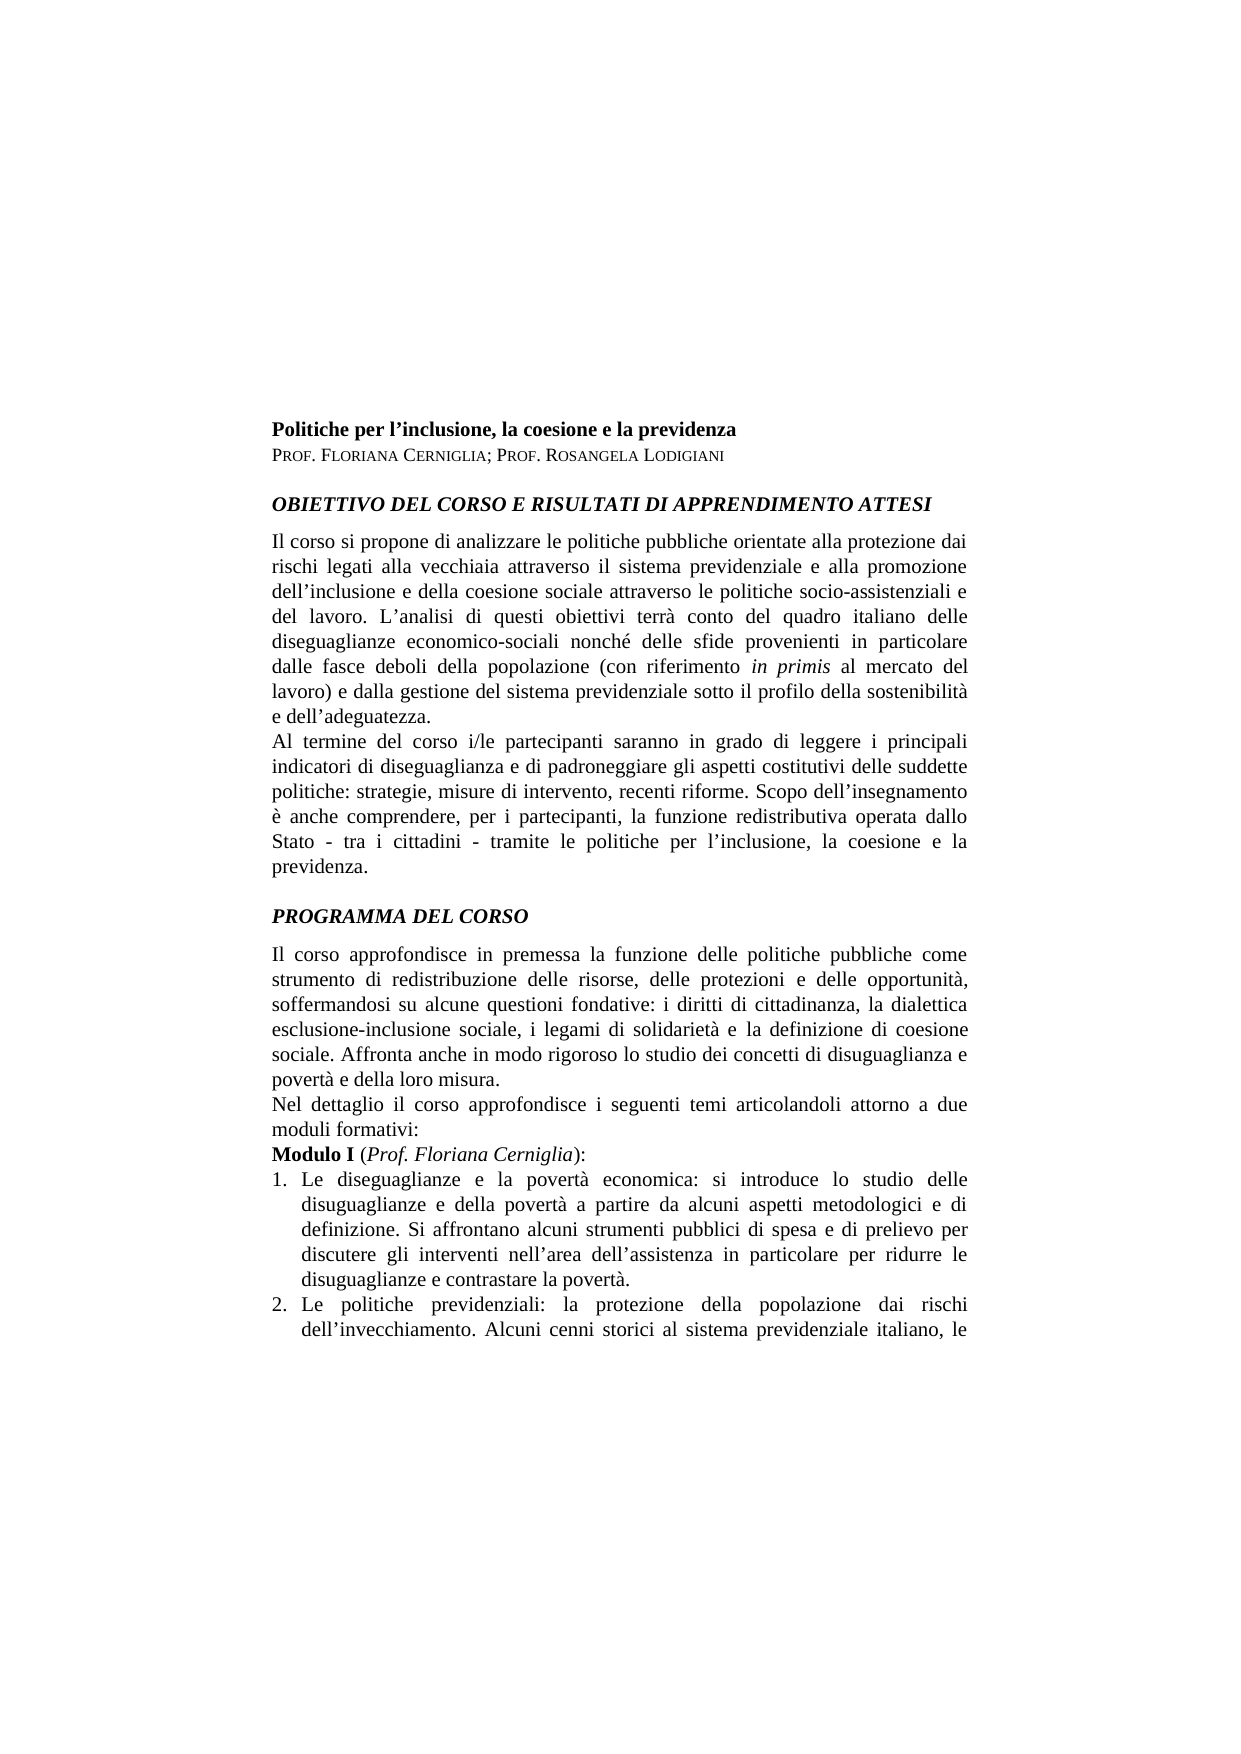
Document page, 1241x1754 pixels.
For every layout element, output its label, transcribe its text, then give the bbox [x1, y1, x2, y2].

text Modulo I (Prof. Floriana Cerniglia): [272, 1141, 968, 1166]
text PROGRAMMA DEL CORSO [272, 904, 968, 929]
text Al termine del corso i/le partecipanti saranno in grado di leggere i principali indicatori di diseguaglianza e di padroneggiare gli aspetti costitutivi delle suddette politiche: strategie, misure di intervento, recenti riforme. Scopo dell’insegnamento è anche comprendere, per i partecipanti, la funzione redistributiva operata dallo Stato - tra i cittadini - tramite le politiche per l’inclusione, la coesione e la previdenza. [272, 729, 968, 879]
subtitle Politiche per l’inclusione, la coesione e la previdenza [272, 416, 968, 441]
subtitle Prof. Floriana Cerniglia; Prof. Rosangela Lodigiani [272, 441, 968, 466]
text Nel dettaglio il corso approfondisce i seguenti temi articolandoli attorno a due moduli formativi: [272, 1091, 968, 1141]
text Il corso approfondisce in premessa la funzione delle politiche pubbliche come strumento di redistribuzione delle risorse, delle protezioni e delle opportunità, soffermandosi su alcune questioni fondative: i diritti di cittadinanza, la dialettica esclusione-inclusione sociale, i legami di solidarietà e la definizione di coesione sociale. Affronta anche in modo rigoroso lo studio dei concetti di disuguaglianza e povertà e della loro misura. [272, 941, 968, 1091]
text 1. Le diseguaglianze e la povertà economica: si introduce lo studio delle disuguaglianze e della povertà a partire da alcuni aspetti metodologici e di definizione. Si affrontano alcuni strumenti pubblici di spesa e di prelievo per discutere gli interventi nell’area dell’assistenza in particolare per ridurre le disuguaglianze e contrastare la povertà. [272, 1166, 968, 1291]
text Il corso si propone di analizzare le politiche pubbliche orientate alla protezione dai rischi legati alla vecchiaia attraverso il sistema previdenziale e alla promozione dell’inclusione e della coesione sociale attraverso le politiche socio-assistenziali e del lavoro. L’analisi di questi obiettivi terrà conto del quadro italiano delle diseguaglianze economico-sociali nonché delle sfide provenienti in particolare dalle fasce deboli della popolazione (con riferimento in primis al mercato del lavoro) e dalla gestione del sistema previdenziale sotto il profilo della sostenibilità e dell’adeguatezza. [272, 529, 968, 729]
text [272, 1291, 968, 1341]
text OBIETTIVO DEL CORSO E RISULTATI DI APPRENDIMENTO ATTESI [272, 491, 968, 516]
